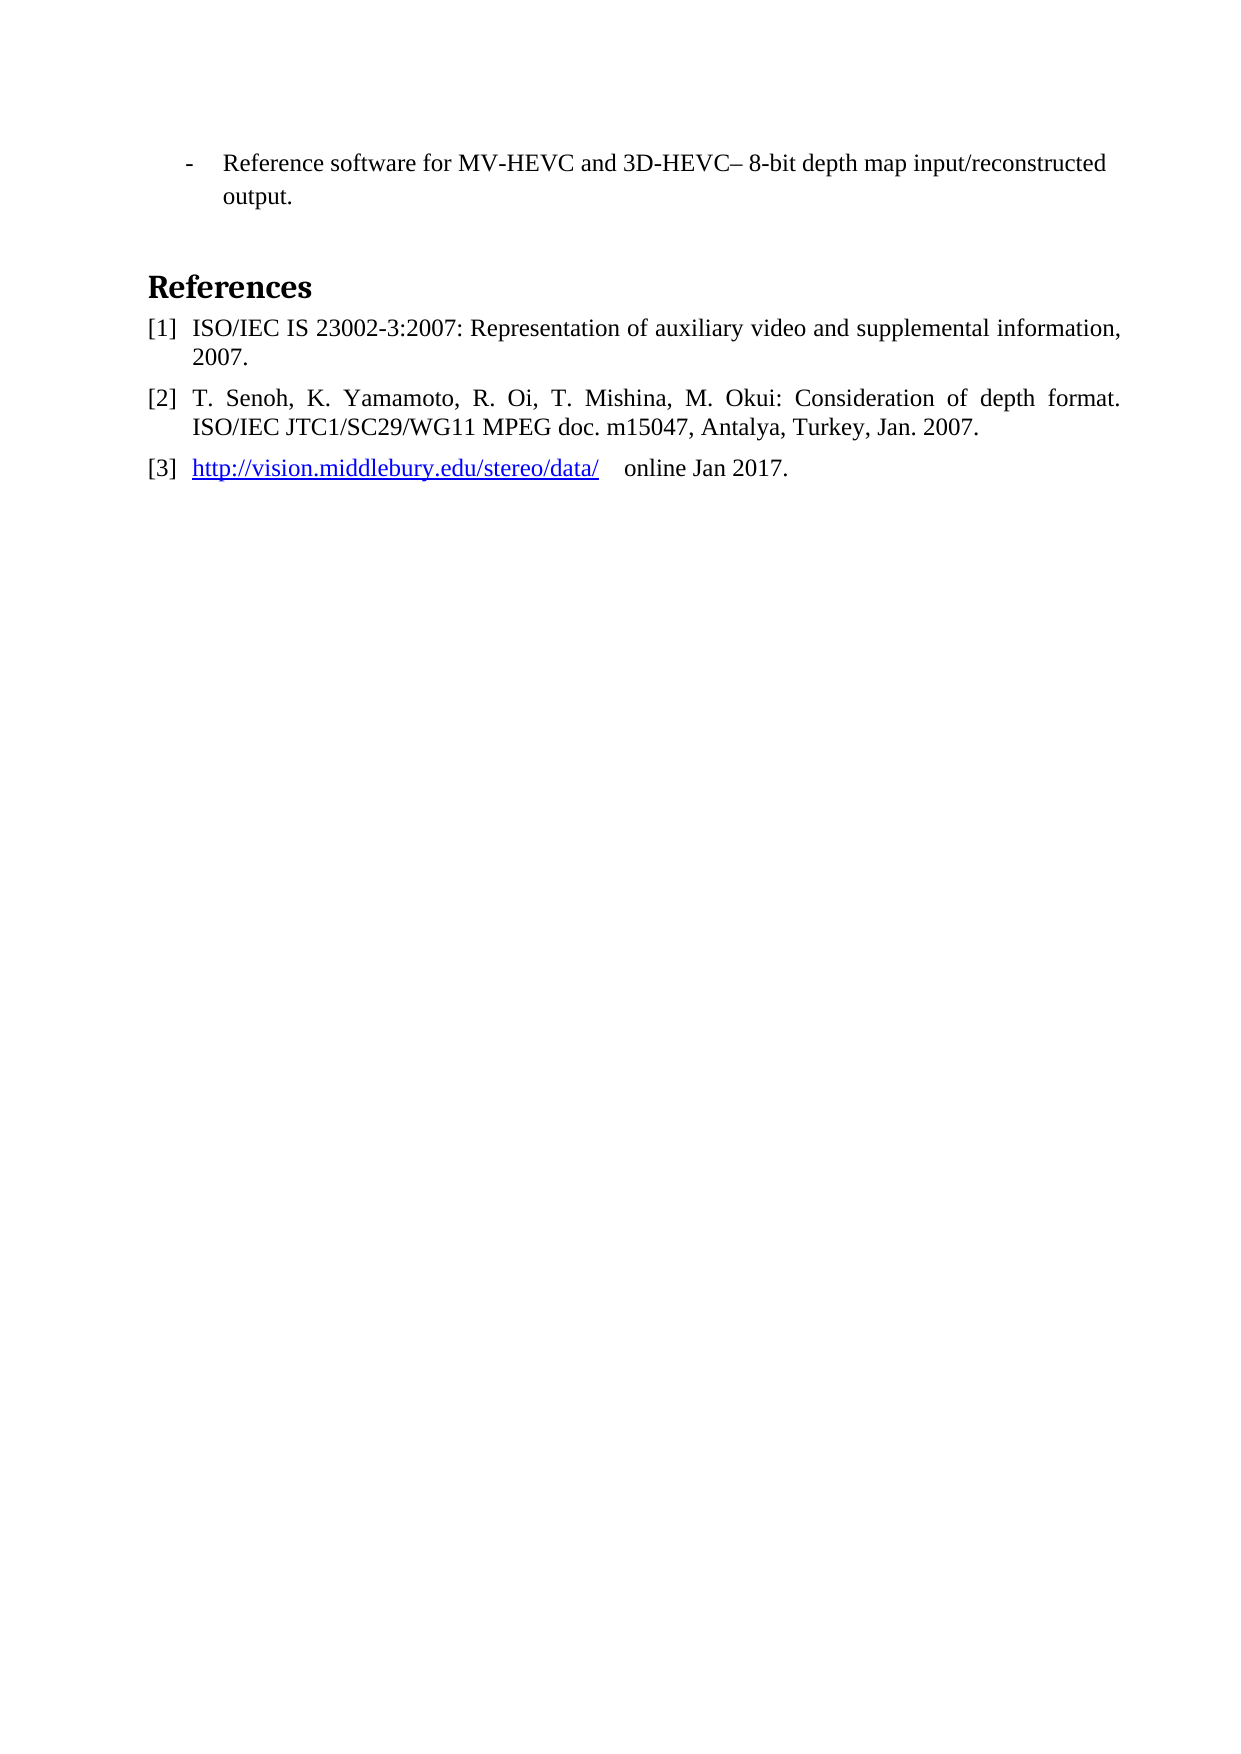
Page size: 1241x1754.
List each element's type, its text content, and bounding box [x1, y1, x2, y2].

text [2] T. Senoh, K. Yamamoto, R. Oi, T. Mishina, M. Okui: Consideration of depth format. ISO/IEC JTC1/SC29/WG11 MPEG doc. m15047, Antalya, Turkey, Jan. 2007. [148, 383, 1122, 441]
text [1] ISO/IEC IS 23002-3:2007: Representation of auxiliary video and supplemental information, 2007. [148, 313, 1122, 371]
subtitle References [148, 269, 1122, 307]
text [3] http://vision.middlebury.edu/stereo/data/ online Jan 2017. [148, 453, 1122, 482]
list Reference software for MV-HEVC and 3D-HEVC– 8-bit depth map input/reconstructed output. [185, 148, 1122, 209]
